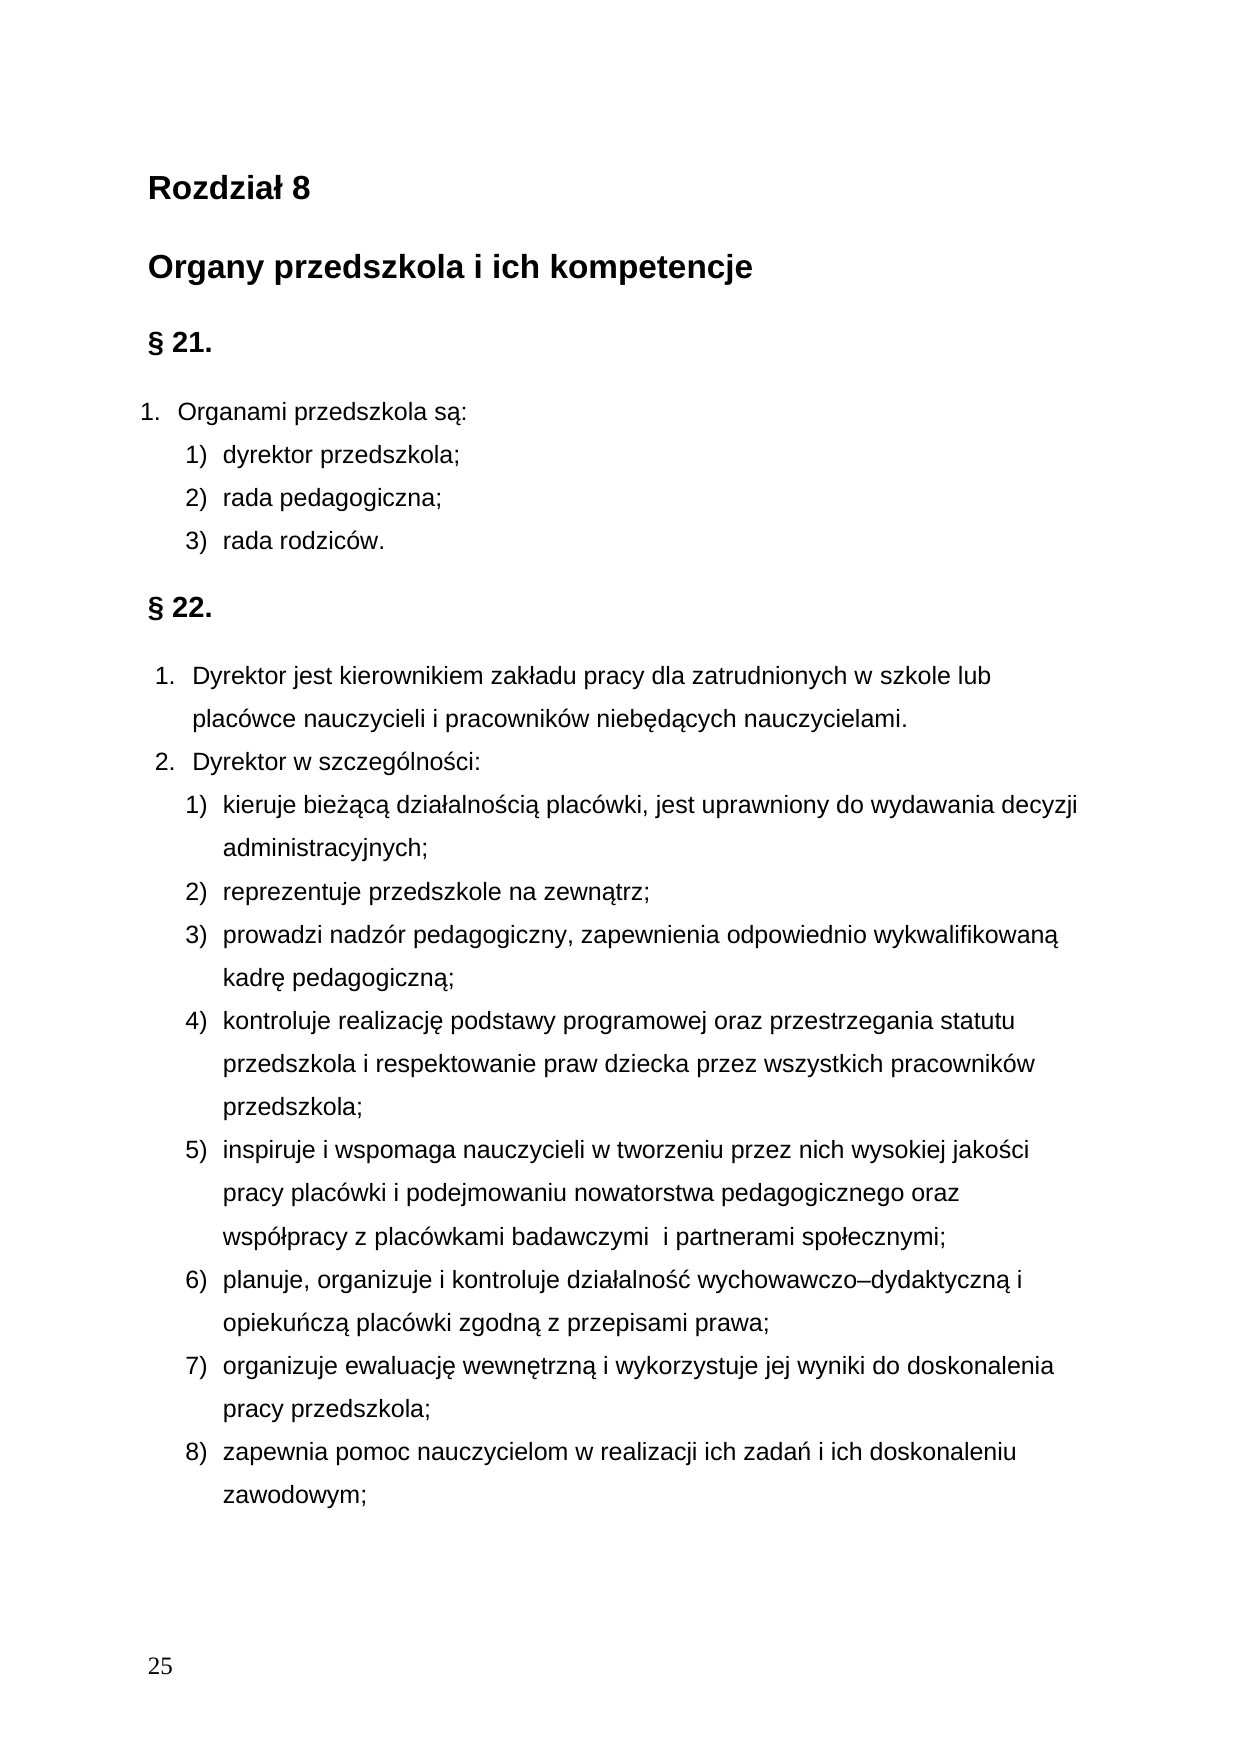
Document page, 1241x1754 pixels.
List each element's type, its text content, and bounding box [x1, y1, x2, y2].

list Organami przedszkola są: [140, 396, 1093, 425]
list zapewnia pomoc nauczycielom w realizacji ich zadań i ich doskonaleniu zawodowym; [185, 1437, 1093, 1509]
list Dyrektor w szczególności: [154, 747, 1093, 776]
subtitle Organy przedszkola i ich kompetencje [148, 247, 1093, 285]
list planuje, organizuje i kontroluje działalność wychowawczo–dydaktyczną i opiekuńczą placówki zgodną z przepisami prawa; [185, 1265, 1093, 1337]
subtitle § 22. [148, 590, 1093, 623]
list Dyrektor jest kierownikiem zakładu pracy dla zatrudnionych w szkole lub placówce nauczycieli i pracowników niebędących nauczycielami. [154, 661, 1093, 733]
list prowadzi nadzór pedagogiczny, zapewnienia odpowiednio wykwalifikowaną kadrę pedagogiczną; [185, 920, 1093, 992]
list kieruje bieżącą działalnością placówki, jest uprawniony do wydawania decyzji administracyjnych; [185, 790, 1093, 862]
subtitle § 21. [148, 325, 1093, 359]
list rada pedagogiczna; [185, 483, 1093, 511]
subtitle Rozdział 8 [148, 168, 1093, 207]
list dyrektor przedszkola; [185, 439, 1093, 468]
list organizuje ewaluację wewnętrzną i wykorzystuje jej wyniki do doskonalenia pracy przedszkola; [185, 1351, 1093, 1423]
list kontroluje realizację podstawy programowej oraz przestrzegania statutu przedszkola i respektowanie praw dziecka przez wszystkich pracowników przedszkola; [185, 1006, 1093, 1121]
list reprezentuje przedszkole na zewnątrz; [185, 877, 1093, 905]
list inspiruje i wspomaga nauczycieli w tworzeniu przez nich wysokiej jakości pracy placówki i podejmowaniu nowatorstwa pedagogicznego oraz współpracy z placówkami badawczymi i partnerami społecznymi; [185, 1135, 1093, 1250]
list rada rodziców. [185, 526, 1093, 554]
